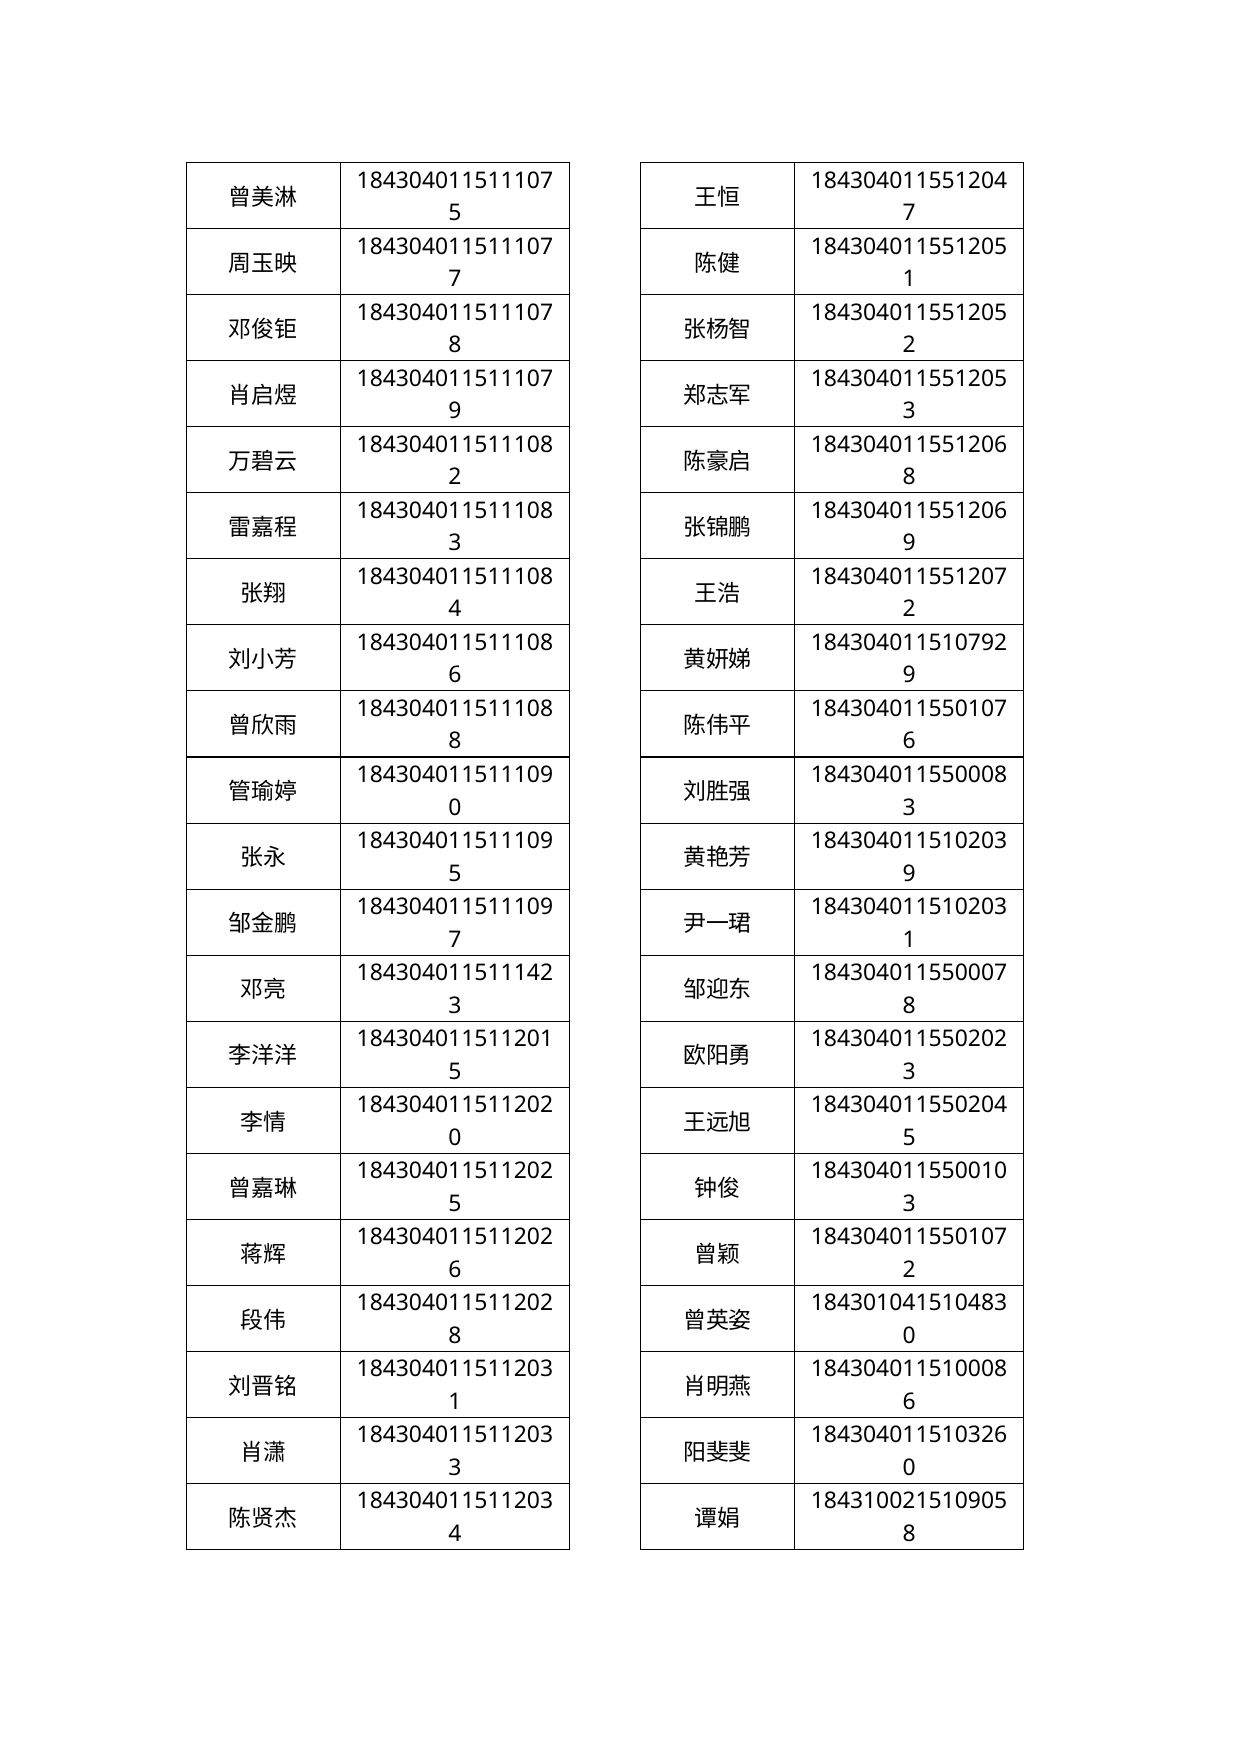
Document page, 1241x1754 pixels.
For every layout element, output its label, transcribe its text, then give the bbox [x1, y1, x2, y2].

table_cell 1843040115512052 [795, 295, 1023, 360]
table_cell [570, 426, 640, 492]
table_cell 1843040115112020 [341, 1088, 569, 1153]
table_cell 1843040115502023 [795, 1022, 1023, 1087]
table_cell 陈健 [641, 229, 794, 294]
table_cell [570, 162, 640, 228]
table_cell 曾英姿 [641, 1286, 794, 1351]
table_cell [570, 1087, 640, 1153]
table_cell 1843040115512072 [795, 559, 1023, 624]
table_cell 肖潇 [187, 1418, 340, 1483]
table_cell 1843040115111082 [341, 427, 569, 492]
table_cell 1843040115111083 [341, 493, 569, 558]
table_cell 1843040115512069 [795, 493, 1023, 558]
table_cell 1843040115112028 [341, 1286, 569, 1351]
table_cell 1843040115500083 [795, 758, 1023, 822]
table_cell 曾美淋 [187, 163, 340, 228]
table_cell 张永 [187, 824, 340, 888]
table_cell 1843040115111075 [341, 163, 569, 228]
table_cell 段伟 [187, 1286, 340, 1351]
table_cell 1843040115502045 [795, 1088, 1023, 1153]
table_cell 肖启煜 [187, 361, 340, 426]
table_cell [570, 492, 640, 558]
table_cell [570, 360, 640, 426]
table_cell 阳斐斐 [641, 1418, 794, 1483]
table_cell 刘胜强 [641, 758, 794, 822]
table_cell [570, 1285, 640, 1351]
table_cell 尹一珺 [641, 890, 794, 954]
table_cell 1843040115111097 [341, 890, 569, 954]
table_cell 管瑜婷 [187, 758, 340, 822]
table_cell 黄艳芳 [641, 824, 794, 888]
table_cell [570, 889, 640, 954]
table_cell 蒋辉 [187, 1220, 340, 1285]
table_cell 1843040115100086 [795, 1352, 1023, 1417]
table_cell 谭娟 [641, 1484, 794, 1549]
table_cell [570, 756, 640, 822]
table_cell 曾欣雨 [187, 691, 340, 756]
table_cell [570, 690, 640, 756]
table_cell 1843040115501072 [795, 1220, 1023, 1285]
table_cell 万碧云 [187, 427, 340, 492]
table_cell 王浩 [641, 559, 794, 624]
table_cell 1843040115111084 [341, 559, 569, 624]
table_cell [570, 1351, 640, 1417]
table_cell 郑志军 [641, 361, 794, 426]
table_cell 邓亮 [187, 956, 340, 1021]
table_cell 欧阳勇 [641, 1022, 794, 1087]
table_cell 1843100215109058 [795, 1484, 1023, 1549]
table_cell 1843040115102039 [795, 824, 1023, 888]
table_cell 肖明燕 [641, 1352, 794, 1417]
table_cell [570, 558, 640, 624]
table_cell 1843040115102031 [795, 890, 1023, 954]
table_cell 钟俊 [641, 1154, 794, 1219]
table_cell [570, 1153, 640, 1219]
table_cell 1843040115112031 [341, 1352, 569, 1417]
table_cell 1843010415104830 [795, 1286, 1023, 1351]
table_cell [570, 624, 640, 690]
table_cell 张翔 [187, 559, 340, 624]
table_cell 1843040115500078 [795, 956, 1023, 1021]
table_cell 1843040115111077 [341, 229, 569, 294]
table_cell 1843040115111079 [341, 361, 569, 426]
table_cell 曾颖 [641, 1220, 794, 1285]
table_cell 陈贤杰 [187, 1484, 340, 1549]
table_cell 1843040115112026 [341, 1220, 569, 1285]
table_cell 陈伟平 [641, 691, 794, 756]
table_cell 李洋洋 [187, 1022, 340, 1087]
table_cell 1843040115512051 [795, 229, 1023, 294]
table_cell [570, 1483, 640, 1549]
table_cell 1843040115112034 [341, 1484, 569, 1549]
table_cell 王恒 [641, 163, 794, 228]
table_cell 1843040115112025 [341, 1154, 569, 1219]
table_cell 1843040115111078 [341, 295, 569, 360]
table_cell 陈豪启 [641, 427, 794, 492]
table_cell [570, 823, 640, 888]
table_cell 1843040115111095 [341, 824, 569, 888]
table_cell 周玉映 [187, 229, 340, 294]
table_cell 1843040115500103 [795, 1154, 1023, 1219]
table_cell 张锦鹏 [641, 493, 794, 558]
table_cell 1843040115111088 [341, 691, 569, 756]
table_cell 1843040115111086 [341, 625, 569, 690]
table_cell 邹金鹏 [187, 890, 340, 954]
table_cell 李情 [187, 1088, 340, 1153]
table_cell 刘晋铭 [187, 1352, 340, 1417]
table_cell 1843040115112015 [341, 1022, 569, 1087]
table_cell 1843040115512047 [795, 163, 1023, 228]
table_cell [570, 228, 640, 294]
table_cell 1843040115111423 [341, 956, 569, 1021]
table_cell [570, 955, 640, 1021]
table_cell 王远旭 [641, 1088, 794, 1153]
table_cell 1843040115111090 [341, 758, 569, 822]
table_cell 邓俊钜 [187, 295, 340, 360]
table_cell 1843040115512053 [795, 361, 1023, 426]
table_cell 雷嘉程 [187, 493, 340, 558]
table_cell [570, 1021, 640, 1087]
table_cell 张杨智 [641, 295, 794, 360]
table_cell 邹迎东 [641, 956, 794, 1021]
table_cell [570, 294, 640, 360]
table_cell 1843040115103260 [795, 1418, 1023, 1483]
table_cell 刘小芳 [187, 625, 340, 690]
table_cell 黄妍娣 [641, 625, 794, 690]
table_cell 1843040115112033 [341, 1418, 569, 1483]
table_cell 1843040115512068 [795, 427, 1023, 492]
table_cell 曾嘉琳 [187, 1154, 340, 1219]
table_cell 1843040115107929 [795, 625, 1023, 690]
table_cell [570, 1219, 640, 1285]
table_cell 1843040115501076 [795, 691, 1023, 756]
table_cell [570, 1417, 640, 1483]
